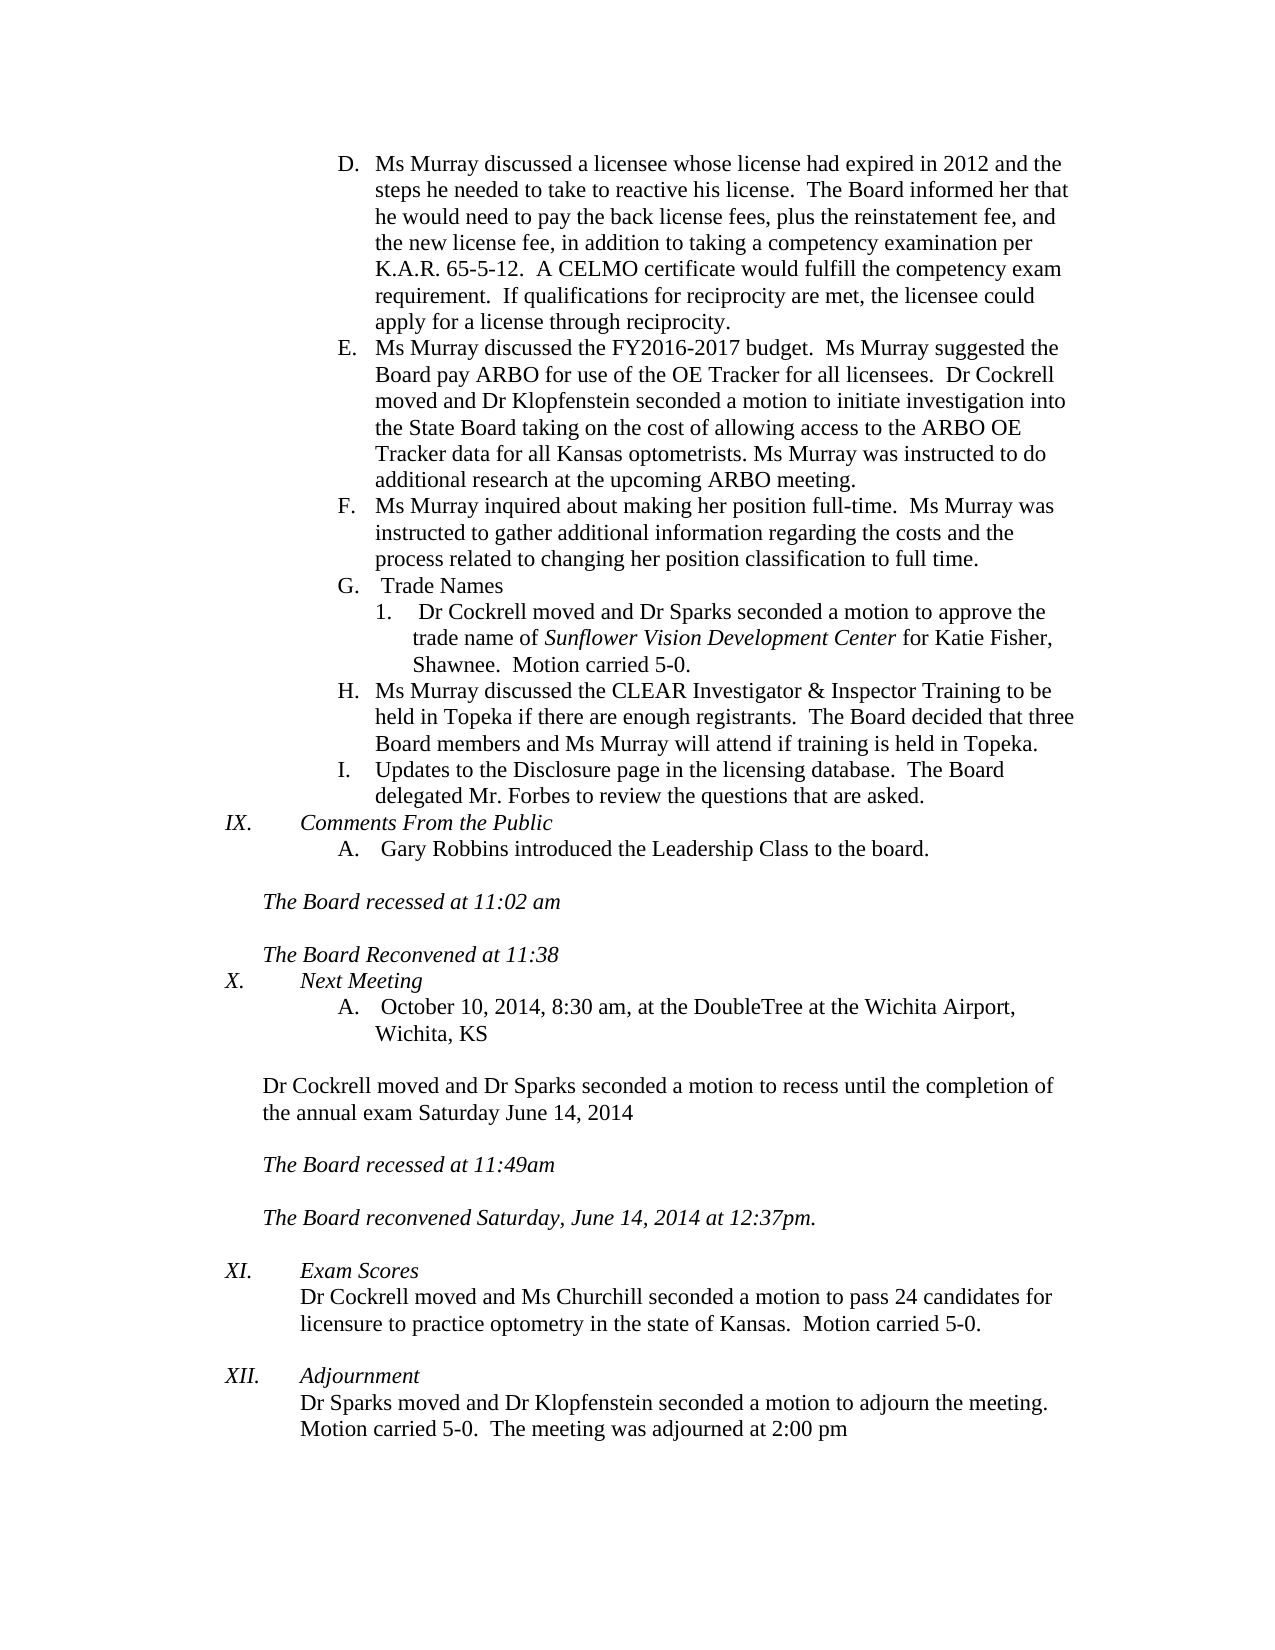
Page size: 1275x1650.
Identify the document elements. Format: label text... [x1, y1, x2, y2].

subtitle Ms Murray discussed a licensee whose license had expired in 2012 and the steps he needed to take to reactive his license. The Board informed her that he would need to pay the back license fees, plus the reinstatement fee, and the new license fee, in addition to taking a competency examination per K.A.R. 65-5-12. A CELMO certificate would fulfill the competency exam requirement. If qualifications for reciprocity are met, the licensee could apply for a license through reciprocity. [337, 150, 1087, 334]
subtitle Comments From the Public [225, 809, 1087, 835]
subtitle Next Meeting [225, 967, 1087, 993]
subtitle Ms Murray discussed the FY2016-2017 budget. Ms Murray suggested the Board pay ARBO for use of the OE Tracker for all licensees. Dr Cockrell moved and Dr Klopfenstein seconded a motion to initiate investigation into the State Board taking on the cost of allowing access to the ARBO OE Tracker data for all Kansas optometrists. Ms Murray was instructed to do additional research at the upcoming ARBO meeting. [337, 334, 1087, 493]
subtitle The Board recessed at 11:49am [262, 1151, 1087, 1178]
subtitle The Board reconvened Saturday, June 14, 2014 at 12:37pm. [187, 1204, 1087, 1231]
subtitle Updates to the Disclosure page in the licensing database. The Board delegated Mr. Forbes to review the questions that are asked. [337, 756, 1087, 809]
subtitle The Board Reconvened at 11:38 [187, 941, 1087, 967]
subtitle Trade Names [337, 572, 1087, 598]
subtitle Adjournment [225, 1362, 1087, 1389]
subtitle October 10, 2014, 8:30 am, at the DoubleTree at the Wichita Airport, Wichita, KS [337, 993, 1087, 1046]
subtitle Dr Cockrell moved and Dr Sparks seconded a motion to approve the trade name of Sunflower Vision Development Center for Katie Fisher, Shawnee. Motion carried 5-0. [375, 598, 1087, 677]
subtitle Ms Murray discussed the CLEAR Investigator & Inspector Training to be held in Topeka if there are enough registrants. The Board decided that three Board members and Ms Murray will attend if training is held in Topeka. [337, 677, 1087, 756]
subtitle Gary Robbins introduced the Leadership Class to the board. [337, 835, 1087, 862]
subtitle Exam Scores [225, 1257, 1087, 1283]
subtitle The Board recessed at 11:02 am [187, 888, 1087, 914]
subtitle Ms Murray inquired about making her position full-time. Ms Murray was instructed to gather additional information regarding the costs and the process related to changing her position classification to full time. [337, 493, 1087, 572]
subtitle Dr Cockrell moved and Ms Churchill seconded a motion to pass 24 candidates for licensure to practice optometry in the state of Kansas. Motion carried 5-0. [300, 1283, 1087, 1336]
subtitle Dr Cockrell moved and Dr Sparks seconded a motion to recess until the completion of the annual exam Saturday June 14, 2014 [262, 1072, 1087, 1125]
subtitle Dr Sparks moved and Dr Klopfenstein seconded a motion to adjourn the meeting. Motion carried 5-0. The meeting was adjourned at 2:00 pm [300, 1389, 1087, 1441]
